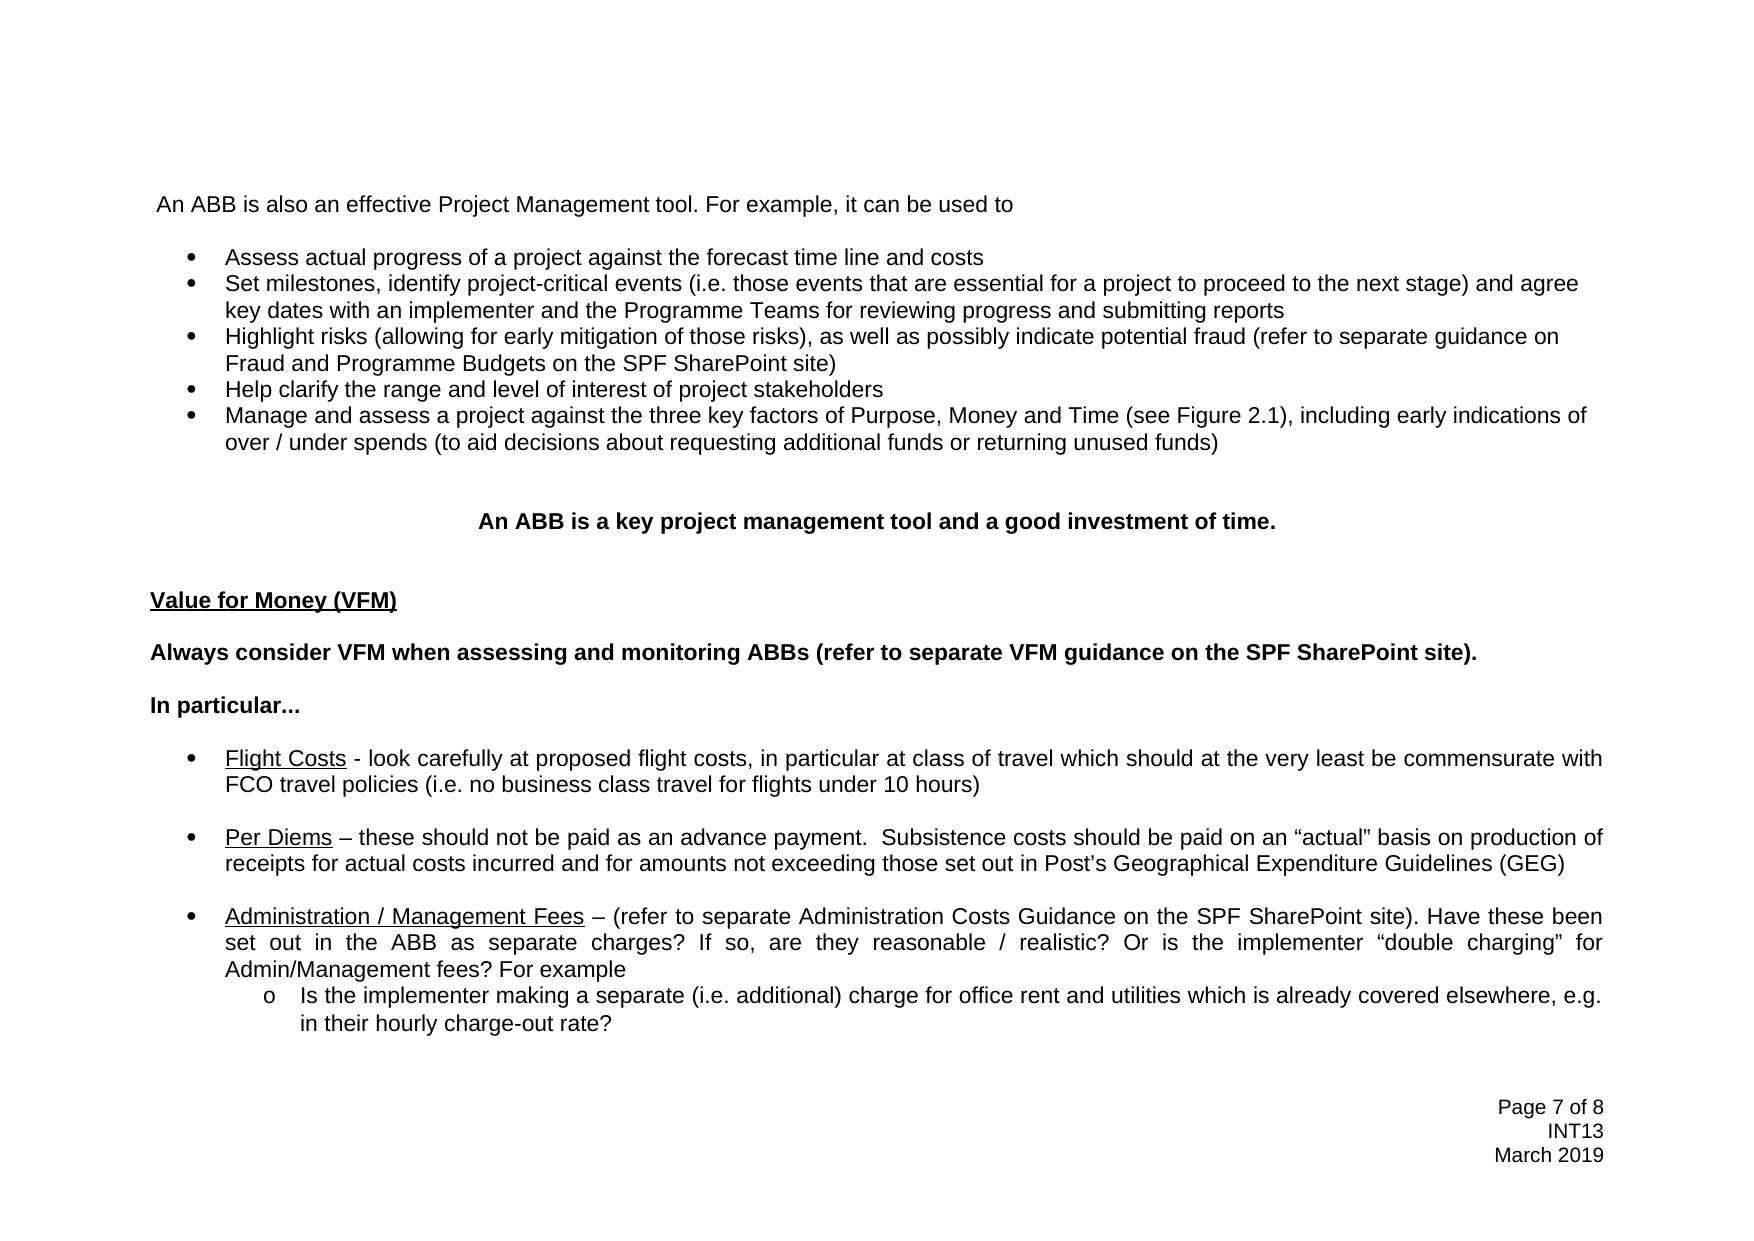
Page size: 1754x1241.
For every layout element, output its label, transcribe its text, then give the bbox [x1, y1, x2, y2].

list Administration / Management Fees – (refer to separate Administration Costs Guidance on the SPF SharePoint site). Have these been set out in the ABB as separate charges? If so, are they reasonable / realistic? Or is the implementer “double charging” for Admin/Management fees? For example [187, 903, 1604, 982]
list Manage and assess a project against the three key factors of Purpose, Money and Time (see Figure 2.1), including early indications of over / under spends (to aid decisions about requesting additional funds or returning unused funds) [187, 402, 1604, 455]
text Value for Money (VFM) [150, 587, 1604, 613]
list Assess actual progress of a project against the forecast time line and costs [187, 244, 1604, 270]
text In particular... [150, 692, 1604, 718]
text An ABB is a key project management tool and a good investment of time. [150, 508, 1604, 534]
text Always consider VFM when assessing and monitoring ABBs (refer to separate VFM guidance on the SPF SharePoint site). [150, 639, 1604, 666]
list Flight Costs - look carefully at proposed flight costs, in particular at class of travel which should at the very least be commensurate with FCO travel policies (i.e. no business class travel for flights under 10 hours) [187, 745, 1604, 797]
list Is the implementer making a separate (i.e. additional) charge for office rent and utilities which is already covered elsewhere, e.g. in their hourly charge-out rate? [262, 982, 1604, 1037]
list Highlight risks (allowing for early mitigation of those risks), as well as possibly indicate potential fraud (refer to separate guidance on Fraud and Programme Budgets on the SPF SharePoint site) [187, 323, 1604, 376]
list Help clarify the range and level of interest of project stakeholders [187, 376, 1604, 402]
list Set milestones, identify project-critical events (i.e. those events that are essential for a project to proceed to the next stage) and agree key dates with an implementer and the Programme Teams for reviewing progress and submitting reports [187, 270, 1604, 323]
text An ABB is also an effective Project Management tool. For example, it can be used to [150, 191, 1604, 218]
list Per Diems – these should not be paid as an advance payment. Subsistence costs should be paid on an “actual” basis on production of receipts for actual costs incurred and for amounts not exceeding those set out in Post’s Geographical Expenditure Guidelines (GEG) [187, 824, 1604, 877]
